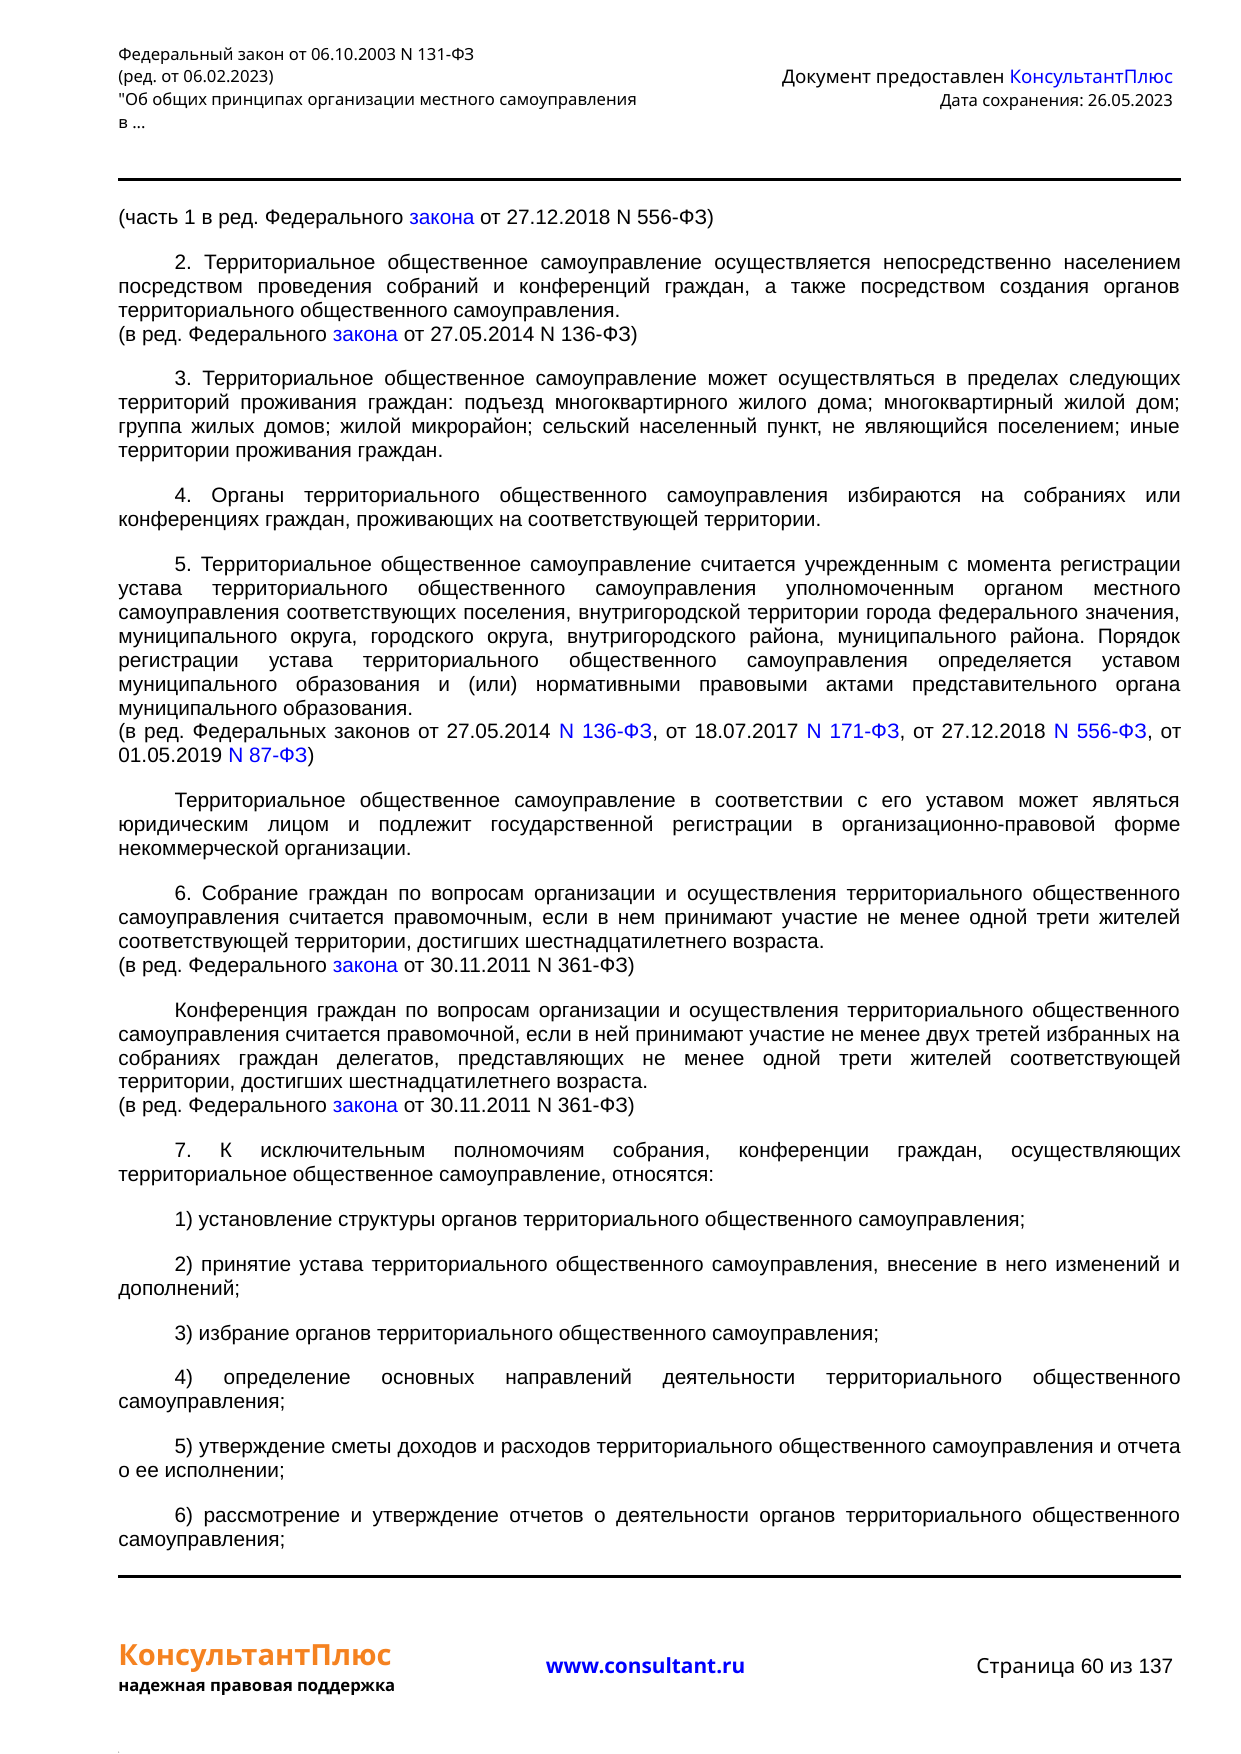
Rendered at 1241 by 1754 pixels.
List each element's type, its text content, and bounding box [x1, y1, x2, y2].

text 4. Органы территориального общественного самоуправления избираются на собраниях или конференциях граждан, проживающих на соответствующей территории. [118, 483, 1181, 531]
text 5. Территориальное общественное самоуправление считается учрежденным с момента регистрации устава территориального общественного самоуправления уполномоченным органом местного самоуправления соответствующих поселения, внутригородской территории города федерального значения, муниципального округа, городского округа, внутригородского района, муниципального района. Порядок регистрации устава территориального общественного самоуправления определяется уставом муниципального образования и (или) нормативными правовыми актами представительного органа муниципального образования. [118, 552, 1181, 719]
text (в ред. Федерального закона от 30.11.2011 N 361-ФЗ) [118, 953, 1181, 977]
text 2. Территориальное общественное самоуправление осуществляется непосредственно населением посредством проведения собраний и конференций граждан, а также посредством создания органов территориального общественного самоуправления. [118, 249, 1181, 321]
text 1) установление структуры органов территориального общественного самоуправления; [118, 1207, 1181, 1231]
text 2) принятие устава территориального общественного самоуправления, внесение в него изменений и дополнений; [118, 1252, 1181, 1299]
text Территориальное общественное самоуправление в соответствии с его уставом может являться юридическим лицом и подлежит государственной регистрации в организационно-правовой форме некоммерческой организации. [118, 788, 1181, 860]
text (в ред. Федерального закона от 30.11.2011 N 361-ФЗ) [118, 1093, 1181, 1117]
text (в ред. Федерального закона от 27.05.2014 N 136-ФЗ) [118, 321, 1181, 345]
text 4) определение основных направлений деятельности территориального общественного самоуправления; [118, 1365, 1181, 1413]
text 3. Территориальное общественное самоуправление может осуществляться в пределах следующих территорий проживания граждан: подъезд многоквартирного жилого дома; многоквартирный жилой дом; группа жилых домов; жилой микрорайон; сельский населенный пункт, не являющийся поселением; иные территории проживания граждан. [118, 366, 1181, 462]
text (часть 1 в ред. Федерального закона от 27.12.2018 N 556-ФЗ) [118, 205, 1181, 229]
text 3) избрание органов территориального общественного самоуправления; [118, 1320, 1181, 1344]
text (в ред. Федеральных законов от 27.05.2014 N 136-ФЗ, от 18.07.2017 N 171-ФЗ, от 27.12.2018 N 556-ФЗ, от 01.05.2019 N 87-ФЗ) [118, 719, 1181, 767]
text 6) рассмотрение и утверждение отчетов о деятельности органов территориального общественного самоуправления; [118, 1503, 1181, 1551]
text Конференция граждан по вопросам организации и осуществления территориального общественного самоуправления считается правомочной, если в ней принимают участие не менее двух третей избранных на собраниях граждан делегатов, представляющих не менее одной трети жителей соответствующей территории, достигших шестнадцатилетнего возраста. [118, 997, 1181, 1093]
text 7. К исключительным полномочиям собрания, конференции граждан, осуществляющих территориальное общественное самоуправление, относятся: [118, 1138, 1181, 1186]
text 6. Собрание граждан по вопросам организации и осуществления территориального общественного самоуправления считается правомочным, если в нем принимают участие не менее одной трети жителей соответствующей территории, достигших шестнадцатилетнего возраста. [118, 881, 1181, 953]
text 5) утверждение сметы доходов и расходов территориального общественного самоуправления и отчета о ее исполнении; [118, 1434, 1181, 1482]
